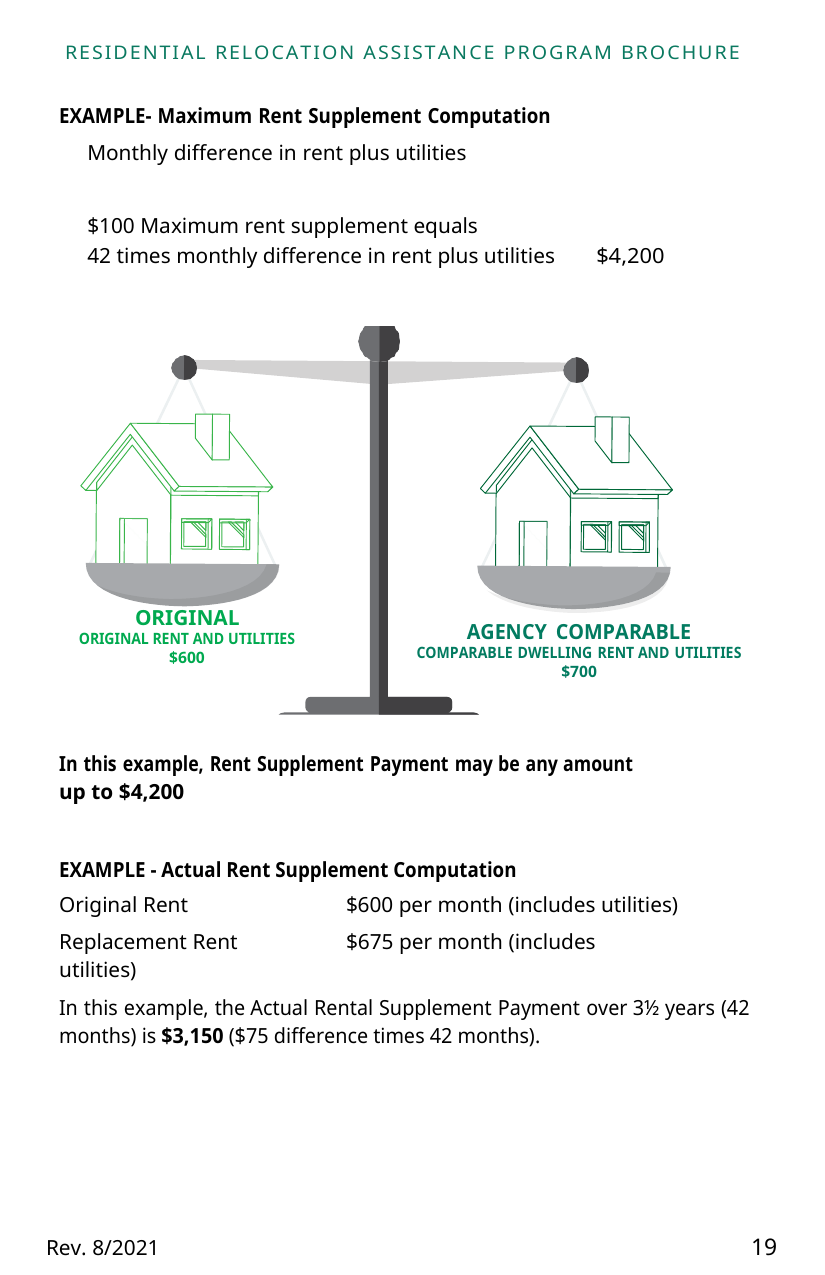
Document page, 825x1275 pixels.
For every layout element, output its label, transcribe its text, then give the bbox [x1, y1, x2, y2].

text Replacement Rent $675 per month (includes utilities) [59, 927, 655, 984]
subtitle ORIGINAL [72, 606, 303, 630]
subtitle In this example, Rent Supplement Payment may be any amount up to $4,200 [59, 749, 659, 806]
text COMPARABLE DWELLING RENT AND UTILITIES [407, 644, 750, 662]
picture [119, 517, 149, 547]
subtitle AGENCY COMPARABLE [407, 619, 751, 644]
picture [358, 326, 400, 362]
text Original Rent $600 per month (includes utilities) [59, 892, 777, 918]
text ORIGINAL RENT AND UTILITIES [72, 630, 302, 648]
picture [519, 520, 548, 550]
text $600 [72, 648, 302, 667]
text 42 times monthly difference in rent plus utilities $4,200 [87, 241, 777, 270]
text $700 [407, 662, 751, 681]
subtitle EXAMPLE - Actual Rent Supplement Computation [59, 855, 777, 883]
picture [171, 355, 197, 380]
text In this example, the Actual Rental Supplement Payment over 3½ years (42 months) is $3,150 ($75 difference times 42 months). [59, 993, 777, 1050]
picture [563, 357, 589, 383]
text Monthly difference in rent plus utilities $100 Maximum rent supplement equals [87, 130, 663, 239]
subtitle EXAMPLE- Maximum Rent Supplement Computation [59, 102, 777, 130]
